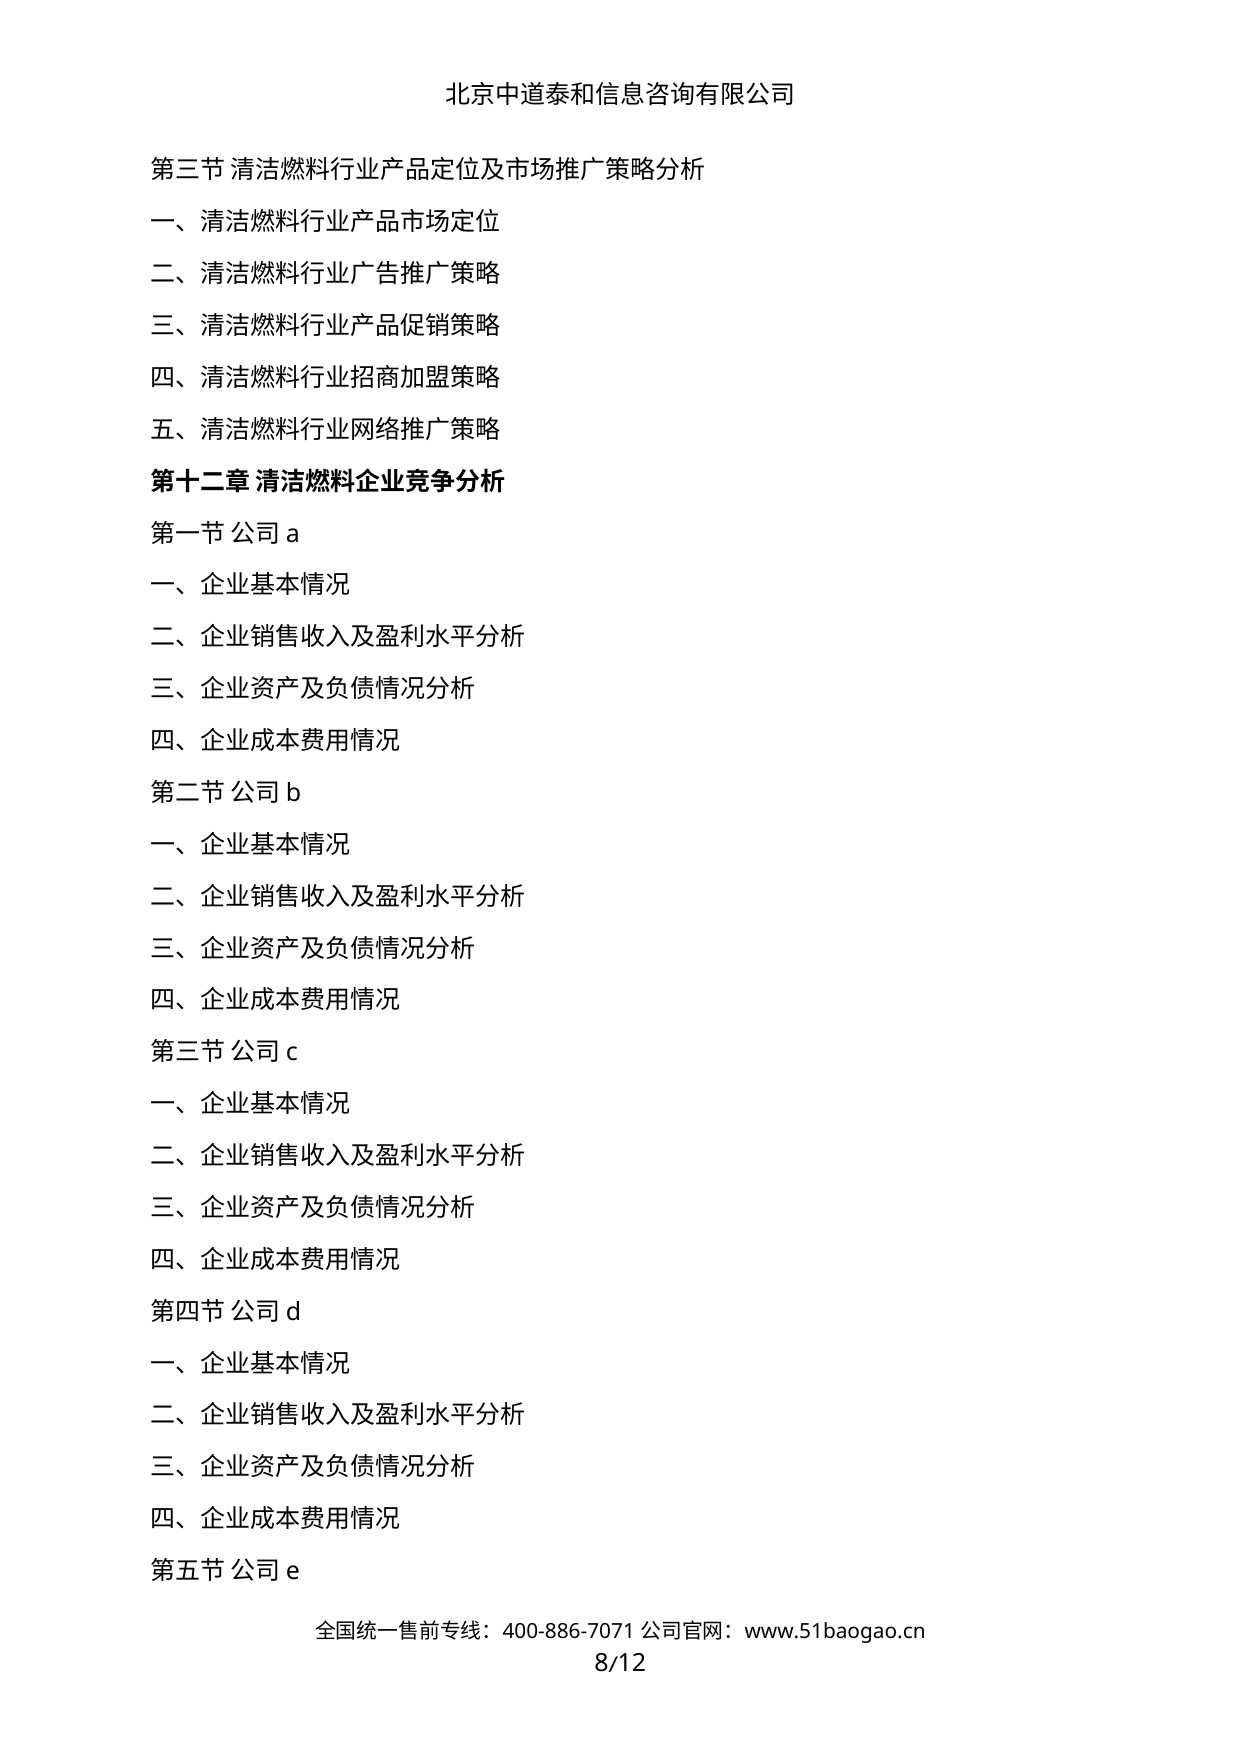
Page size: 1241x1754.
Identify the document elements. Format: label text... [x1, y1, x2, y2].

text 四、企业成本费用情况 [150, 980, 1090, 1016]
text 四、企业成本费用情况 [150, 721, 1090, 757]
text 第一节 公司a [150, 513, 1090, 549]
text 第三节 公司c [150, 1032, 1090, 1068]
text 一、企业基本情况 [150, 565, 1090, 601]
text 三、企业资产及负债情况分析 [150, 669, 1090, 705]
text 四、企业成本费用情况 [150, 1239, 1090, 1276]
text 四、企业成本费用情况 [150, 1499, 1090, 1535]
text 二、清洁燃料行业广告推广策略 [150, 254, 1090, 290]
text 四、清洁燃料行业招商加盟策略 [150, 357, 1090, 394]
text 三、企业资产及负债情况分析 [150, 928, 1090, 964]
text 二、企业销售收入及盈利水平分析 [150, 1395, 1090, 1431]
text 三、企业资产及负债情况分析 [150, 1187, 1090, 1224]
text 第三节 清洁燃料行业产品定位及市场推广策略分析 [150, 150, 1090, 186]
text 第二节 公司b [150, 772, 1090, 809]
text 三、企业资产及负债情况分析 [150, 1447, 1090, 1483]
text 一、清洁燃料行业产品市场定位 [150, 202, 1090, 238]
text 二、企业销售收入及盈利水平分析 [150, 1136, 1090, 1172]
text 二、企业销售收入及盈利水平分析 [150, 617, 1090, 653]
text 三、清洁燃料行业产品促销策略 [150, 306, 1090, 342]
text 一、企业基本情况 [150, 824, 1090, 861]
text 第十二章 清洁燃料企业竞争分析 [150, 461, 1090, 497]
text 一、企业基本情况 [150, 1084, 1090, 1120]
text 一、企业基本情况 [150, 1343, 1090, 1379]
text 五、清洁燃料行业网络推广策略 [150, 409, 1090, 446]
text 第五节 公司e [150, 1551, 1090, 1587]
text 第四节 公司d [150, 1291, 1090, 1327]
text 二、企业销售收入及盈利水平分析 [150, 876, 1090, 912]
